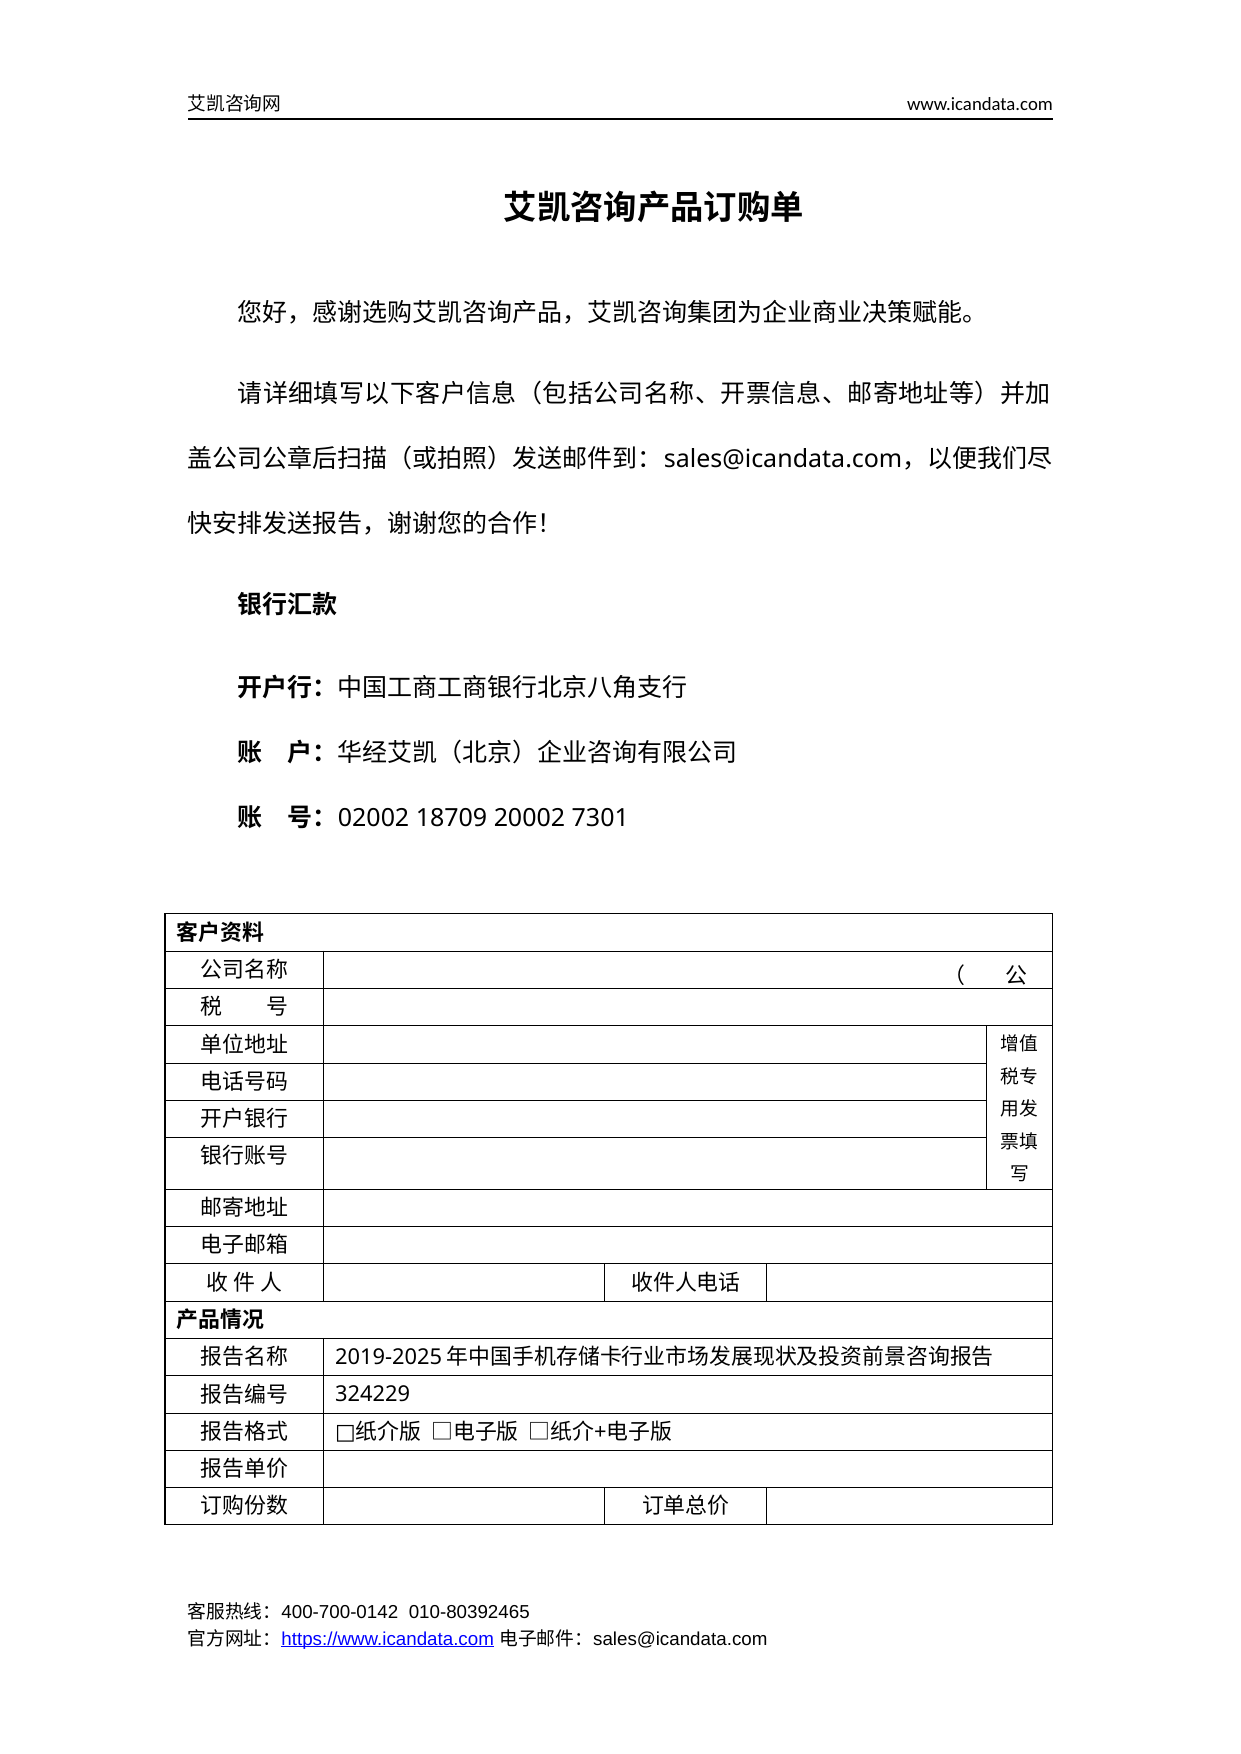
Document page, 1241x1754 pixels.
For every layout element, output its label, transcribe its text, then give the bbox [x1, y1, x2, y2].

text 账 号：02002 18709 20002 7301 [187, 783, 1053, 848]
table_cell [324, 1026, 986, 1062]
table_cell 324229 [324, 1376, 1052, 1412]
table_cell [324, 1101, 986, 1137]
table_cell 报告名称 [166, 1339, 323, 1375]
table_cell 产品情况 [166, 1302, 1052, 1338]
table_cell [324, 1264, 604, 1301]
table_cell [324, 1451, 1052, 1487]
text 开户行：中国工商工商银行北京八角支行 [187, 653, 1053, 718]
table_cell 订购份数 [166, 1488, 323, 1524]
table_cell [324, 989, 1052, 1025]
table_cell [324, 952, 1052, 988]
text 您好，感谢选购艾凯咨询产品，艾凯咨询集团为企业商业决策赋能。 [187, 278, 1053, 343]
table_cell 收 件 人 [166, 1264, 323, 1301]
text 银行汇款 [187, 570, 1053, 635]
table_cell 报告单价 [166, 1451, 323, 1487]
table_cell [324, 1064, 986, 1100]
table_cell [767, 1264, 1052, 1301]
table_cell [324, 1488, 604, 1524]
table_cell □纸介版 □电子版 □纸介+电子版 [324, 1414, 1052, 1450]
table_cell 报告编号 [166, 1376, 323, 1412]
table_cell [324, 1190, 1052, 1226]
table_cell 电话号码 [166, 1064, 323, 1100]
table_cell 收件人电话 [605, 1264, 766, 1301]
table_cell 增值税专用发票填写 [987, 1026, 1052, 1189]
table_cell [767, 1488, 1052, 1524]
table_cell [324, 1138, 986, 1189]
table_cell 邮寄地址 [166, 1190, 323, 1226]
table_cell 电子邮箱 [166, 1227, 323, 1263]
table_cell 银行账号 [166, 1138, 323, 1189]
table_cell 报告格式 [166, 1414, 323, 1450]
table_header 客户资料 [166, 914, 1052, 951]
table_cell 订单总价 [605, 1488, 766, 1524]
table_cell 2019-2025年中国手机存储卡行业市场发展现状及投资前景咨询报告 [324, 1339, 1052, 1375]
text 账 户：华经艾凯（北京）企业咨询有限公司 [187, 718, 1053, 783]
text 请详细填写以下客户信息（包括公司名称、开票信息、邮寄地址等）并加盖公司公章后扫描（或拍照）发送邮件到：sales@icandata.com，以便我们尽快安排发送报告，谢谢您的合作！ [187, 359, 1053, 554]
table_cell 税 号 [166, 989, 323, 1025]
table_cell [324, 1227, 1052, 1263]
table_cell 单位地址 [166, 1026, 323, 1062]
table_cell 开户银行 [166, 1101, 323, 1137]
text 艾凯咨询产品订购单 [187, 172, 1053, 237]
table_cell 公司名称 [166, 952, 323, 988]
